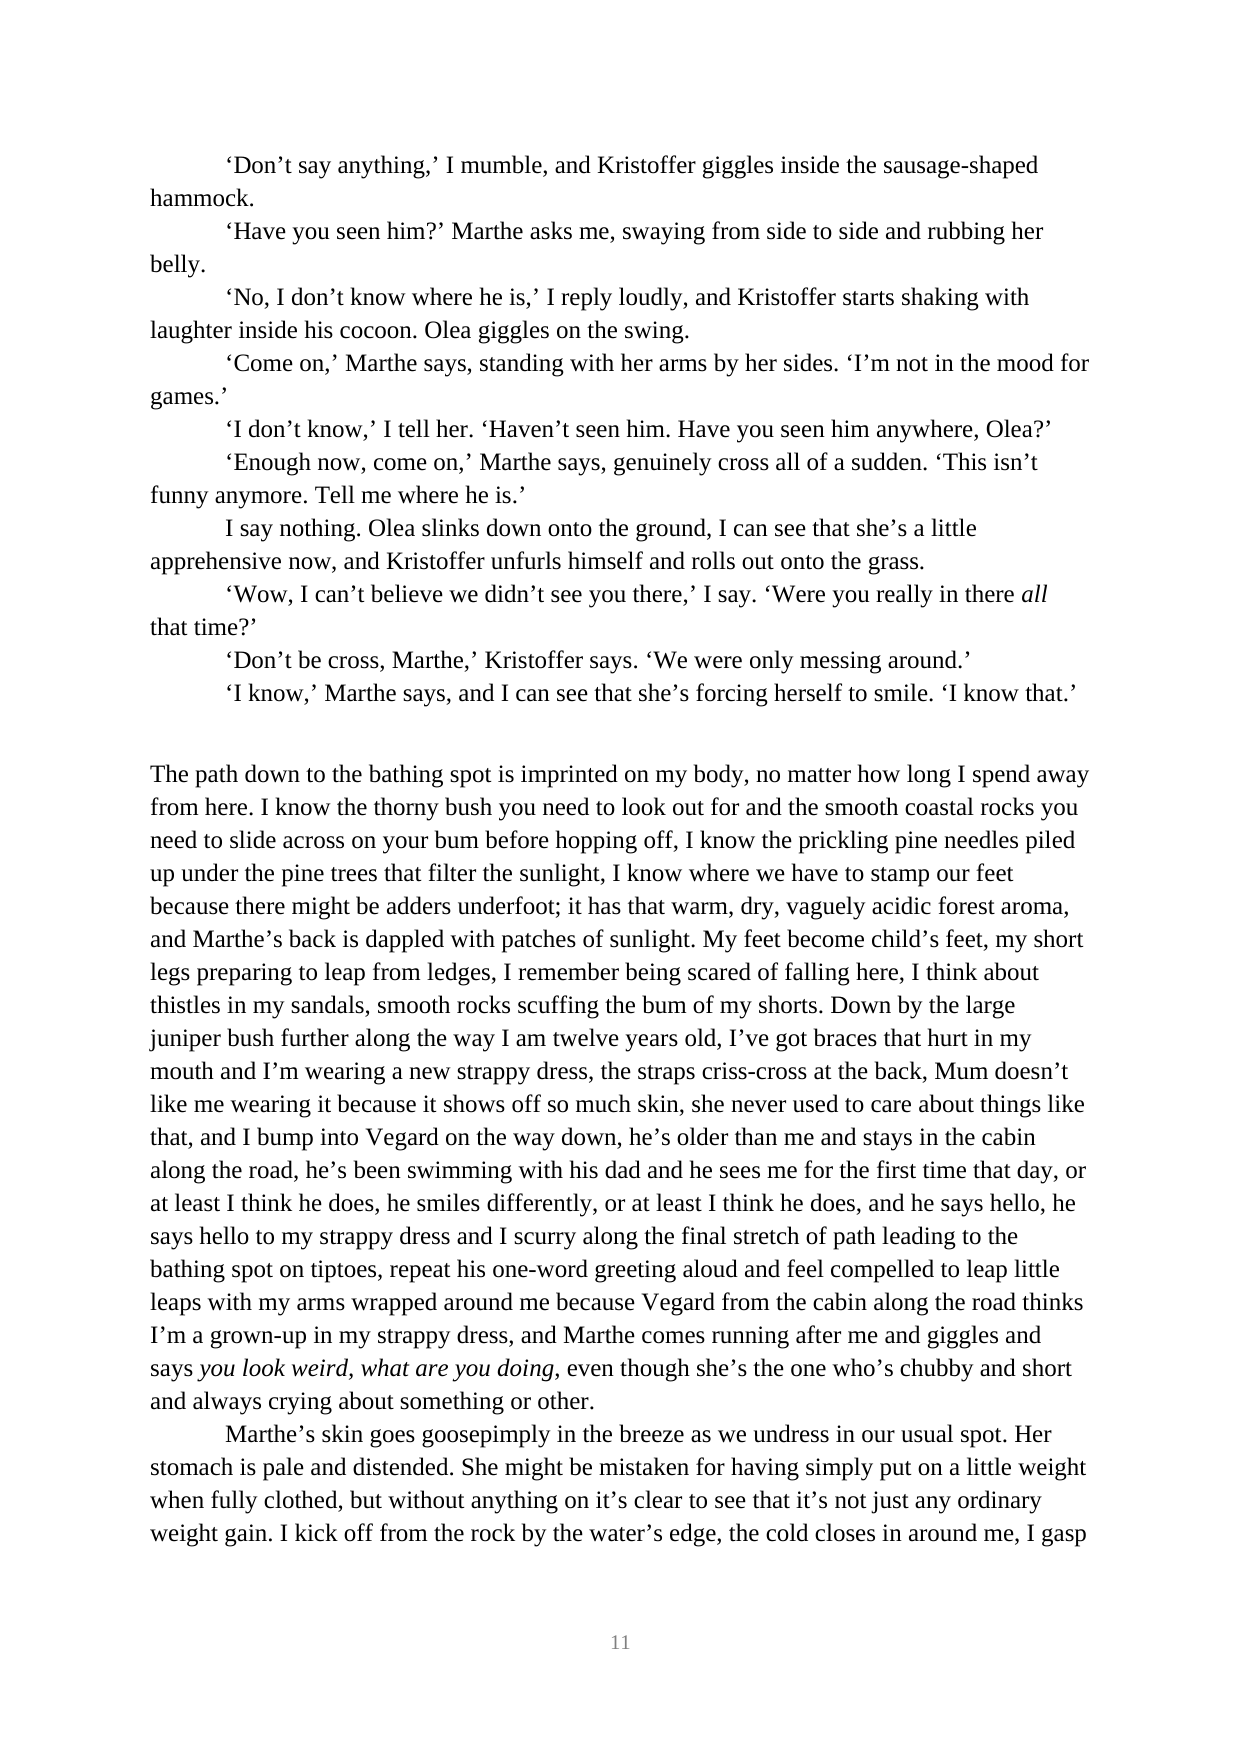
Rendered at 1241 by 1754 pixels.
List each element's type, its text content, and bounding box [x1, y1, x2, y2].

text ‘Enough now, come on,’ Marthe says, genuinely cross all of a sudden. ‘This isn’t funny anymore. Tell me where he is.’ [150, 447, 1090, 509]
text ‘Don’t be cross, Marthe,’ Kristoffer says. ‘We were only messing around.’ [150, 645, 1090, 674]
text ‘Come on,’ Marthe says, standing with her arms by her sides. ‘I’m not in the mood for games.’ [150, 348, 1090, 410]
text ‘I know,’ Marthe says, and I can see that she’s forcing herself to smile. ‘I know that.’ [150, 678, 1090, 707]
text ‘I don’t know,’ I tell her. ‘Haven’t seen him. Have you seen him anywhere, Olea?’ [150, 414, 1090, 443]
text ‘Have you seen him?’ Marthe asks me, swaying from side to side and rubbing her belly. [150, 216, 1090, 278]
text I say nothing. Olea slinks down onto the ground, I can see that she’s a little apprehensive now, and Kristoffer unfurls himself and rolls out onto the grass. [150, 513, 1090, 575]
text ‘Wow, I can’t believe we didn’t see you there,’ I say. ‘Were you really in there all that time?’ [150, 579, 1090, 641]
text The path down to the bathing spot is imprinted on my body, no matter how long I spend away from here. I know the thorny bush you need to look out for and the smooth coastal rocks you need to slide across on your bum before hopping off, I know the prickling pine needles piled up under the pine trees that filter the sunlight, I know where we have to stamp our feet because there might be adders underfoot; it has that warm, dry, vaguely acidic forest aroma, and Marthe’s back is dappled with patches of sunlight. My feet become child’s feet, my short legs preparing to leap from ledges, I remember being scared of falling here, I think about thistles in my sandals, smooth rocks scuffing the bum of my shorts. Down by the large juniper bush further along the way I am twelve years old, I’ve got braces that hurt in my mouth and I’m wearing a new strappy dress, the straps criss-cross at the back, Mum doesn’t like me wearing it because it shows off so much skin, she never used to care about things like that, and I bump into Vegard on the way down, he’s older than me and stays in the cabin along the road, he’s been swimming with his dad and he sees me for the first time that day, or at least I think he does, he smiles differently, or at least I think he does, and he says hello, he says hello to my strappy dress and I scurry along the final stretch of path leading to the bathing spot on tiptoes, repeat his one-word greeting aloud and feel compelled to leap little leaps with my arms wrapped around me because Vegard from the cabin along the road thinks I’m a grown-up in my strappy dress, and Marthe comes running after me and giggles and says you look weird, what are you doing, even though she’s the one who’s chubby and short and always crying about something or other. [150, 759, 1090, 1415]
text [150, 1419, 1090, 1547]
text ‘Don’t say anything,’ I mumble, and Kristoffer giggles inside the sausage-shaped hammock. [150, 150, 1090, 212]
text ‘No, I don’t know where he is,’ I reply loudly, and Kristoffer starts shaking with laughter inside his cocoon. Olea giggles on the swing. [150, 282, 1090, 344]
